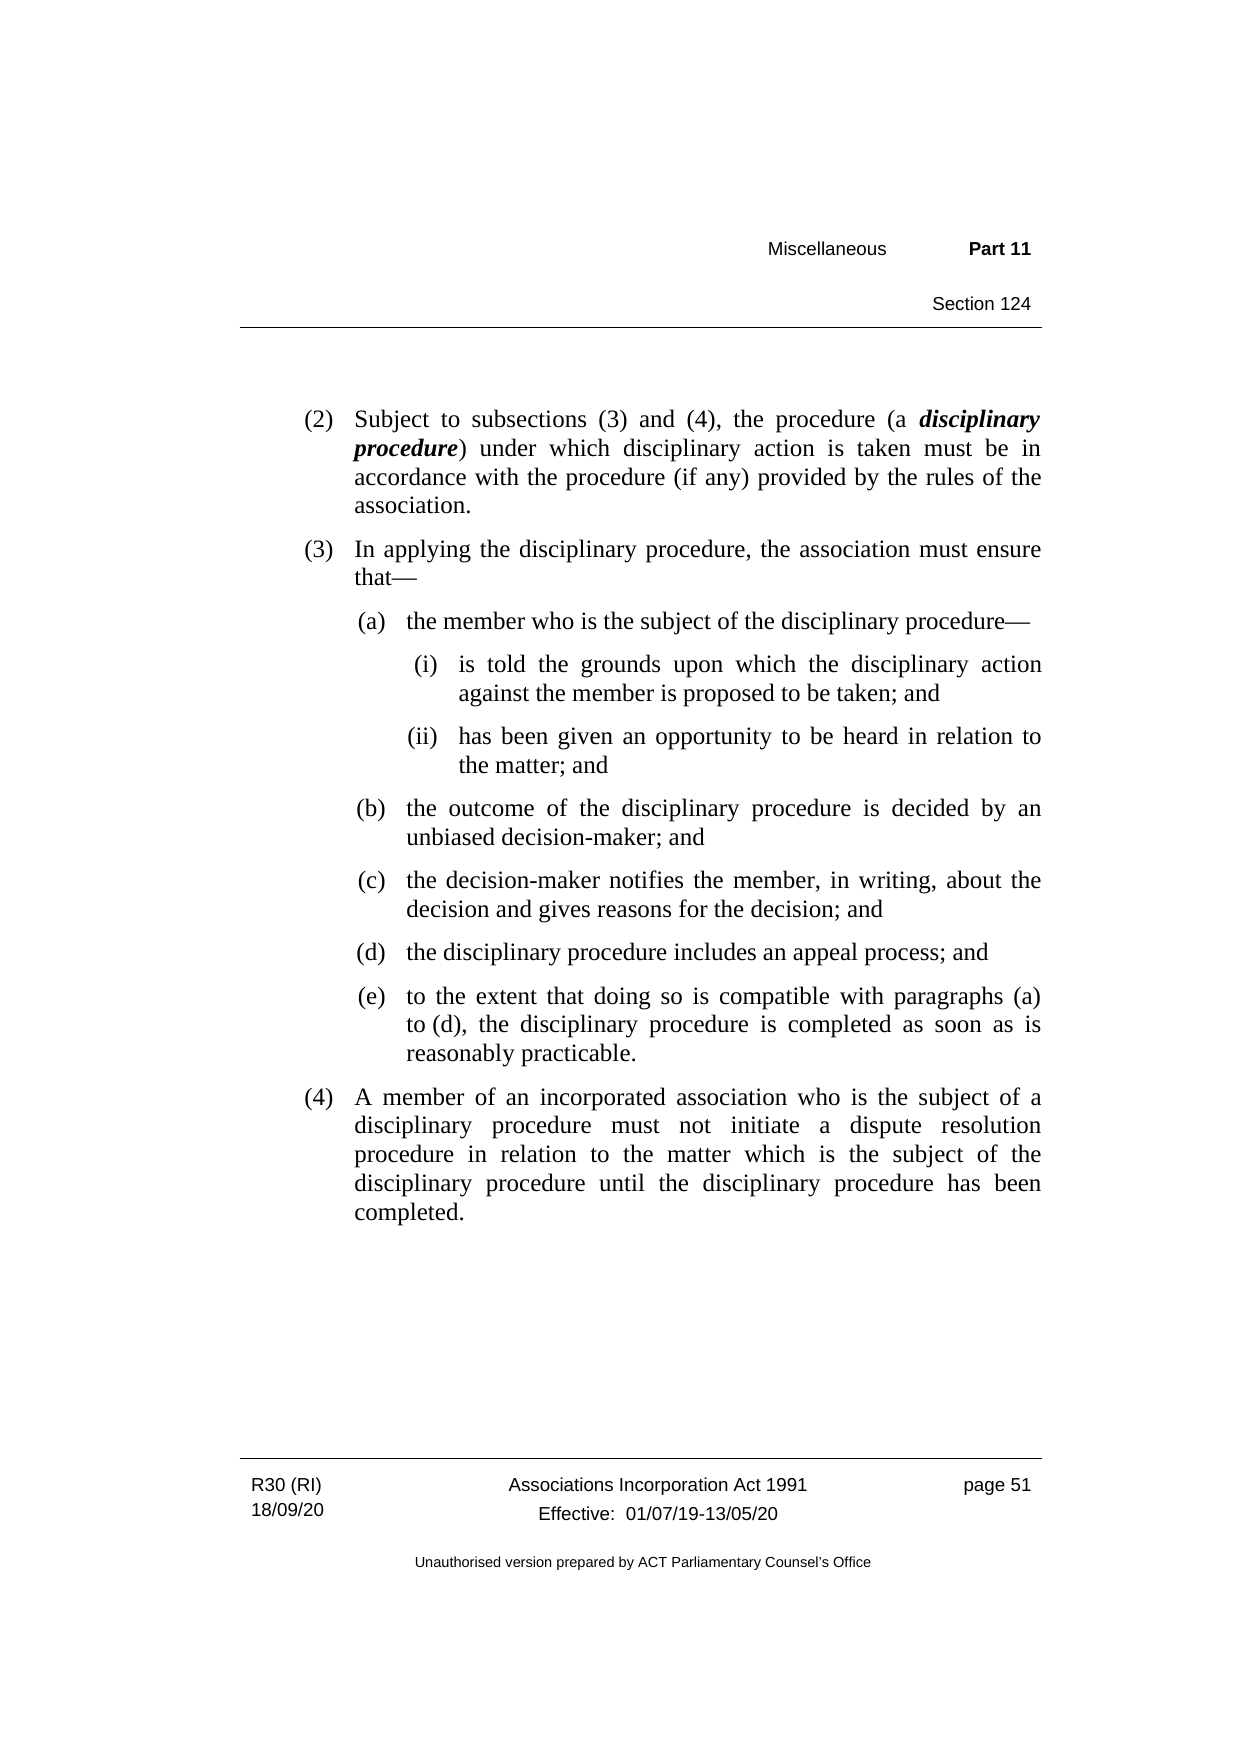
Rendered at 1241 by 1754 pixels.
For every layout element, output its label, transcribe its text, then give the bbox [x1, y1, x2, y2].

text (3) In applying the disciplinary procedure, the association must ensure that— [239, 534, 1042, 591]
text (b) the outcome of the disciplinary procedure is decided by an unbiased decision-maker; and [239, 793, 1042, 851]
text (a) the member who is the subject of the disciplinary procedure— [239, 606, 1042, 634]
text (4) A member of an incorporated association who is the subject of a disciplinary procedure must not initiate a dispute resolution procedure in relation to the matter which is the subject of the disciplinary procedure until the disciplinary procedure has been completed. [239, 1082, 1042, 1225]
text (2) Subject to subsections (3) and (4), the procedure (a disciplinary procedure) under which disciplinary action is taken must be in accordance with the procedure (if any) provided by the rules of the association. [239, 404, 1042, 519]
text (d) the disciplinary procedure includes an appeal process; and [239, 937, 1042, 966]
text (e) to the extent that doing so is compatible with paragraphs (a) to (d), the disciplinary procedure is completed as soon as is reasonably practicable. [239, 981, 1042, 1067]
text (i) is told the grounds upon which the disciplinary action against the member is proposed to be taken; and [239, 649, 1042, 707]
text (c) the decision-maker notifies the member, in writing, about the decision and gives reasons for the decision; and [239, 865, 1042, 923]
text (ii) has been given an opportunity to be heard in relation to the matter; and [239, 721, 1042, 779]
